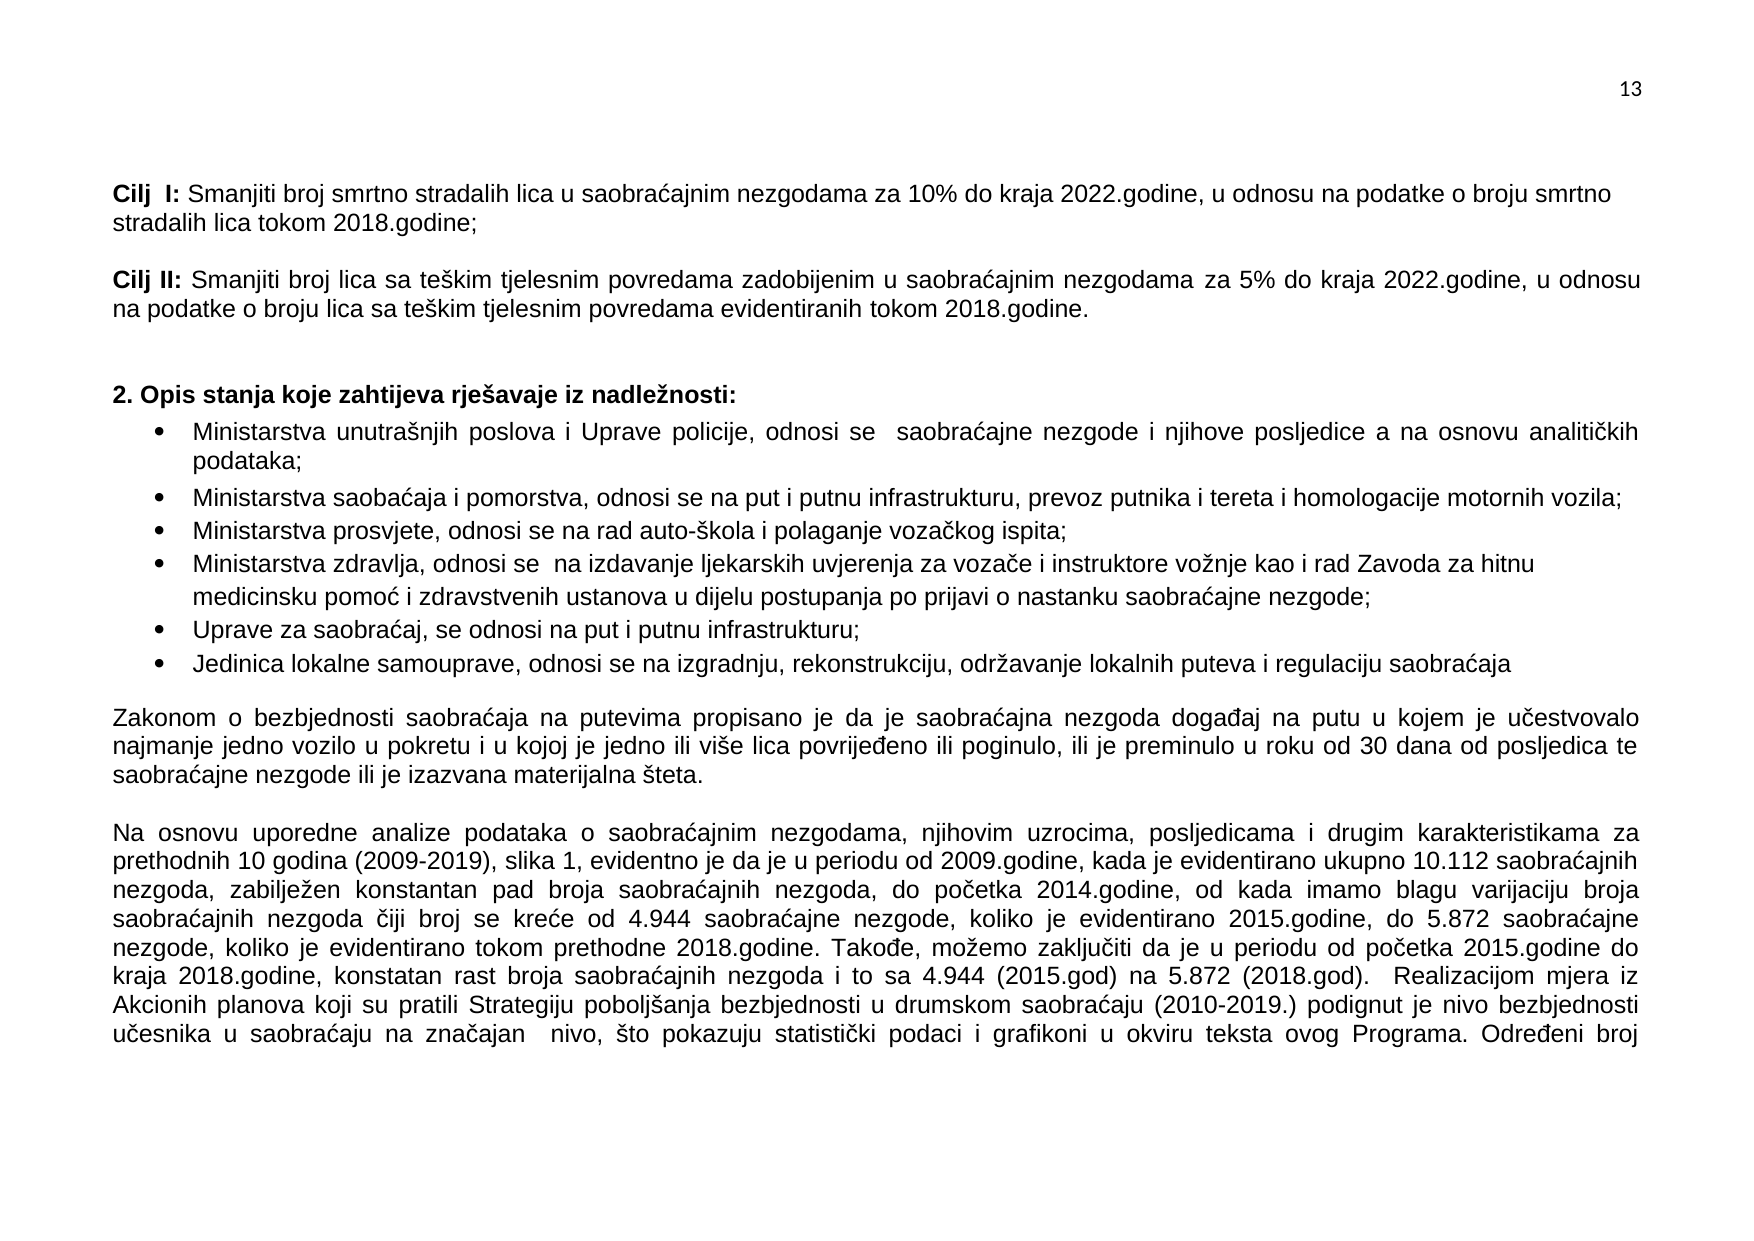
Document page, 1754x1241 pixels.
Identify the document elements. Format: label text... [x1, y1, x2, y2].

list Ministarstva zdravlja, odnosi se na izdavanje ljekarskih uvjerenja za vozače i instruktore vožnje kao i rad Zavoda za hitnu medicinsku pomoć i zdravstvenih ustanova u dijelu postupanja po prijavi o nastanku saobraćajne nezgode; [155, 549, 1642, 611]
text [112, 817, 1642, 1047]
text Cilj II: Smanjiti broj lica sa teškim tjelesnim povredama zadobijenim u saobraćajnim nezgodama za 5% do kraja 2022.godine, u odnosu na podatke o broju lica sa teškim tjelesnim povredama evidentiranih tokom 2018.godine. [112, 265, 1642, 322]
text Cilj I: Smanjiti broj smrtno stradalih lica u saobraćajnim nezgodama za 10% do kraja 2022.godine, u odnosu na podatke o broju smrtno stradalih lica tokom 2018.godine; [112, 179, 1642, 236]
text 2. Opis stanja koje zahtijeva rješavaje iz nadležnosti: [112, 380, 1642, 409]
list Ministarstva prosvjete, odnosi se na rad auto-škola i polaganje vozačkog ispita; [155, 516, 1642, 545]
list Jedinica lokalne samouprave, odnosi se na izgradnju, rekonstrukciju, održavanje lokalnih puteva i regulaciju saobraćaja [155, 648, 1642, 677]
text Zakonom o bezbjednosti saobraćaja na putevima propisano je da je saobraćajna nezgoda događaj na putu u kojem je učestvovalo najmanje jedno vozilo u pokretu i u kojoj je jedno ili više lica povrijeđeno ili poginulo, ili je preminulo u roku od 30 dana od posljedica te saobraćajne nezgode ili je izazvana materijalna šteta. [112, 702, 1642, 789]
list Uprave za saobraćaj, se odnosi na put i putnu infrastrukturu; [155, 615, 1642, 644]
list Ministarstva unutrašnjih poslova i Uprave policije, odnosi se saobraćajne nezgode i njihove posljedice a na osnovu analitičkih podataka; [155, 417, 1642, 475]
list Ministarstva saobaćaja i pomorstva, odnosi se na put i putnu infrastrukturu, prevoz putnika i tereta i homologacije motornih vozila; [155, 483, 1642, 512]
